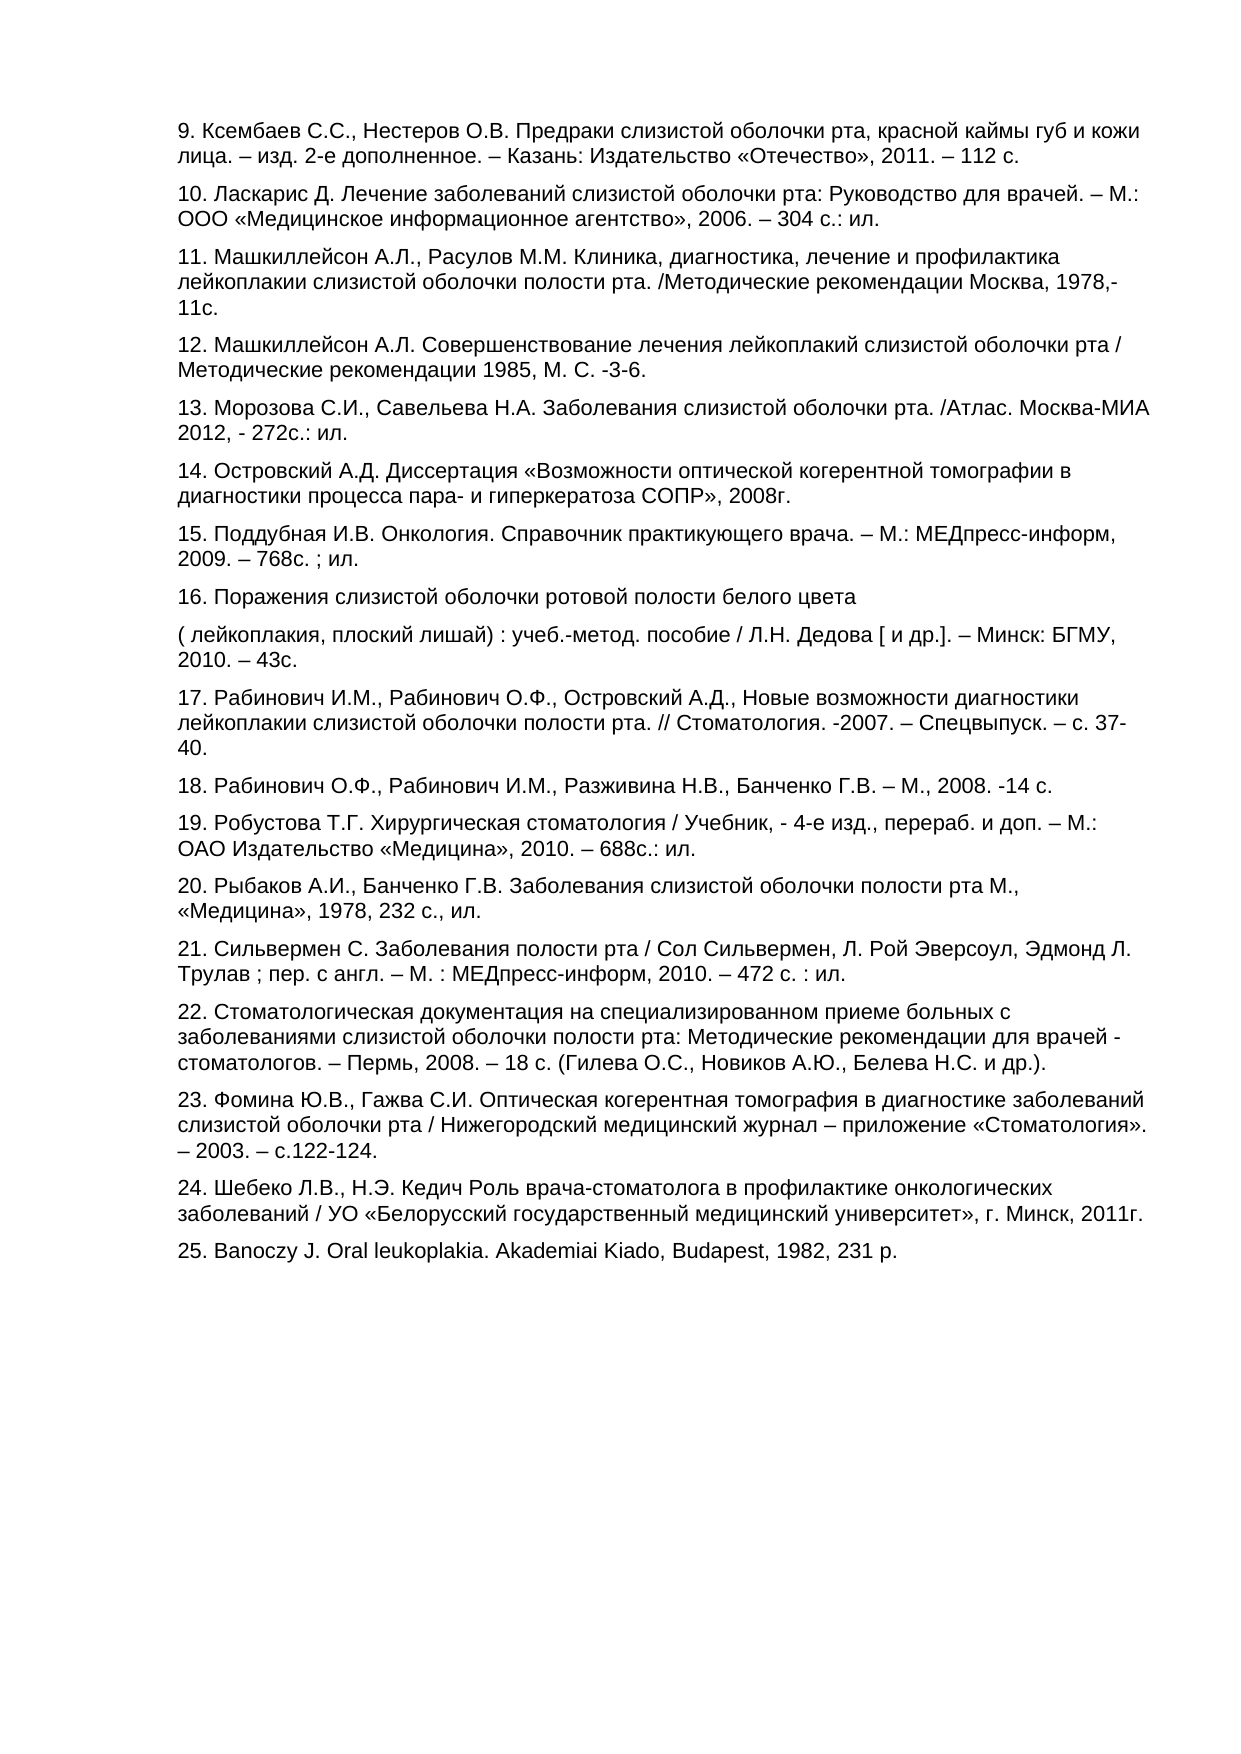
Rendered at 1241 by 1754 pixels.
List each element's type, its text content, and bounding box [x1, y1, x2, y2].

text 16. Поражения слизистой оболочки ротовой полости белого цвета [177, 584, 1152, 609]
text 17. Рабинович И.М., Рабинович О.Ф., Островский А.Д., Новые возможности диагностики лейкоплакии слизистой оболочки полости рта. // Стоматология. -2007. – Спецвыпуск. – с. 37-40. [177, 684, 1152, 760]
text 20. Рыбаков А.И., Банченко Г.В. Заболевания слизистой оболочки полости рта М., «Медицина», 1978, 232 с., ил. [177, 873, 1152, 923]
text ( лейкоплакия, плоский лишай) : учеб.-метод. пособие / Л.Н. Дедова [ и др.]. – Минск: БГМУ, 2010. – 43с. [177, 621, 1152, 672]
text 15. Поддубная И.В. Онкология. Справочник практикующего врача. – М.: МЕДпресс-информ, 2009. – 768с. ; ил. [177, 521, 1152, 571]
text 9. Ксембаев С.С., Нестеров О.В. Предраки слизистой оболочки рта, красной каймы губ и кожи лица. – изд. 2-е дополненное. – Казань: Издательство «Отечество», 2011. – 112 с. [177, 118, 1152, 168]
text 23. Фомина Ю.В., Гажва С.И. Оптическая когерентная томография в диагностике заболеваний слизистой оболочки рта / Нижегородский медицинский журнал – приложение «Стоматология». – 2003. – с.122-124. [177, 1087, 1152, 1163]
text 22. Стоматологическая документация на специализированном приеме больных с заболеваниями слизистой оболочки полости рта: Методические рекомендации для врачей - стоматологов. – Пермь, 2008. – 18 с. (Гилева О.С., Новиков А.Ю., Белева Н.С. и др.). [177, 999, 1152, 1074]
text 24. Шебеко Л.В., Н.Э. Кедич Роль врача-стоматолога в профилактике онкологических заболеваний / УО «Белорусский государственный медицинский университет», г. Минск, 2011г. [177, 1175, 1152, 1226]
text 21. Сильвермен С. Заболевания полости рта / Сол Сильвермен, Л. Рой Эверсоул, Эдмонд Л. Трулав ; пер. с англ. – М. : МЕДпресс-информ, 2010. – 472 с. : ил. [177, 936, 1152, 986]
text 14. Островский А.Д. Диссертация «Возможности оптической когерентной томографии в диагностики процесса пара- и гиперкератоза СОПР», 2008г. [177, 458, 1152, 508]
text 10. Ласкарис Д. Лечение заболеваний слизистой оболочки рта: Руководство для врачей. – М.: ООО «Медицинское информационное агентство», 2006. – 304 с.: ил. [177, 181, 1152, 231]
text 11. Машкиллейсон А.Л., Расулов М.М. Клиника, диагностика, лечение и профилактика лейкоплакии слизистой оболочки полости рта. /Методические рекомендации Москва, 1978,- 11с. [177, 244, 1152, 319]
text 19. Робустова Т.Г. Хирургическая стоматология / Учебник, - 4-е изд., перераб. и доп. – М.: ОАО Издательство «Медицина», 2010. – 688с.: ил. [177, 810, 1152, 861]
text 13. Морозова С.И., Савельева Н.А. Заболевания слизистой оболочки рта. /Атлас. Москва-МИА 2012, - 272с.: ил. [177, 395, 1152, 445]
text 18. Рабинович О.Ф., Рабинович И.М., Разживина Н.В., Банченко Г.В. – М., 2008. -14 с. [177, 772, 1152, 798]
text 25. Banoczy J. Oral leukoplakia. Akademiai Kiado, Budapest, 1982, 231 p. [177, 1238, 1152, 1263]
text 12. Машкиллейсон А.Л. Совершенствование лечения лейкоплакий слизистой оболочки рта / Методические рекомендации 1985, М. С. -3-6. [177, 332, 1152, 382]
